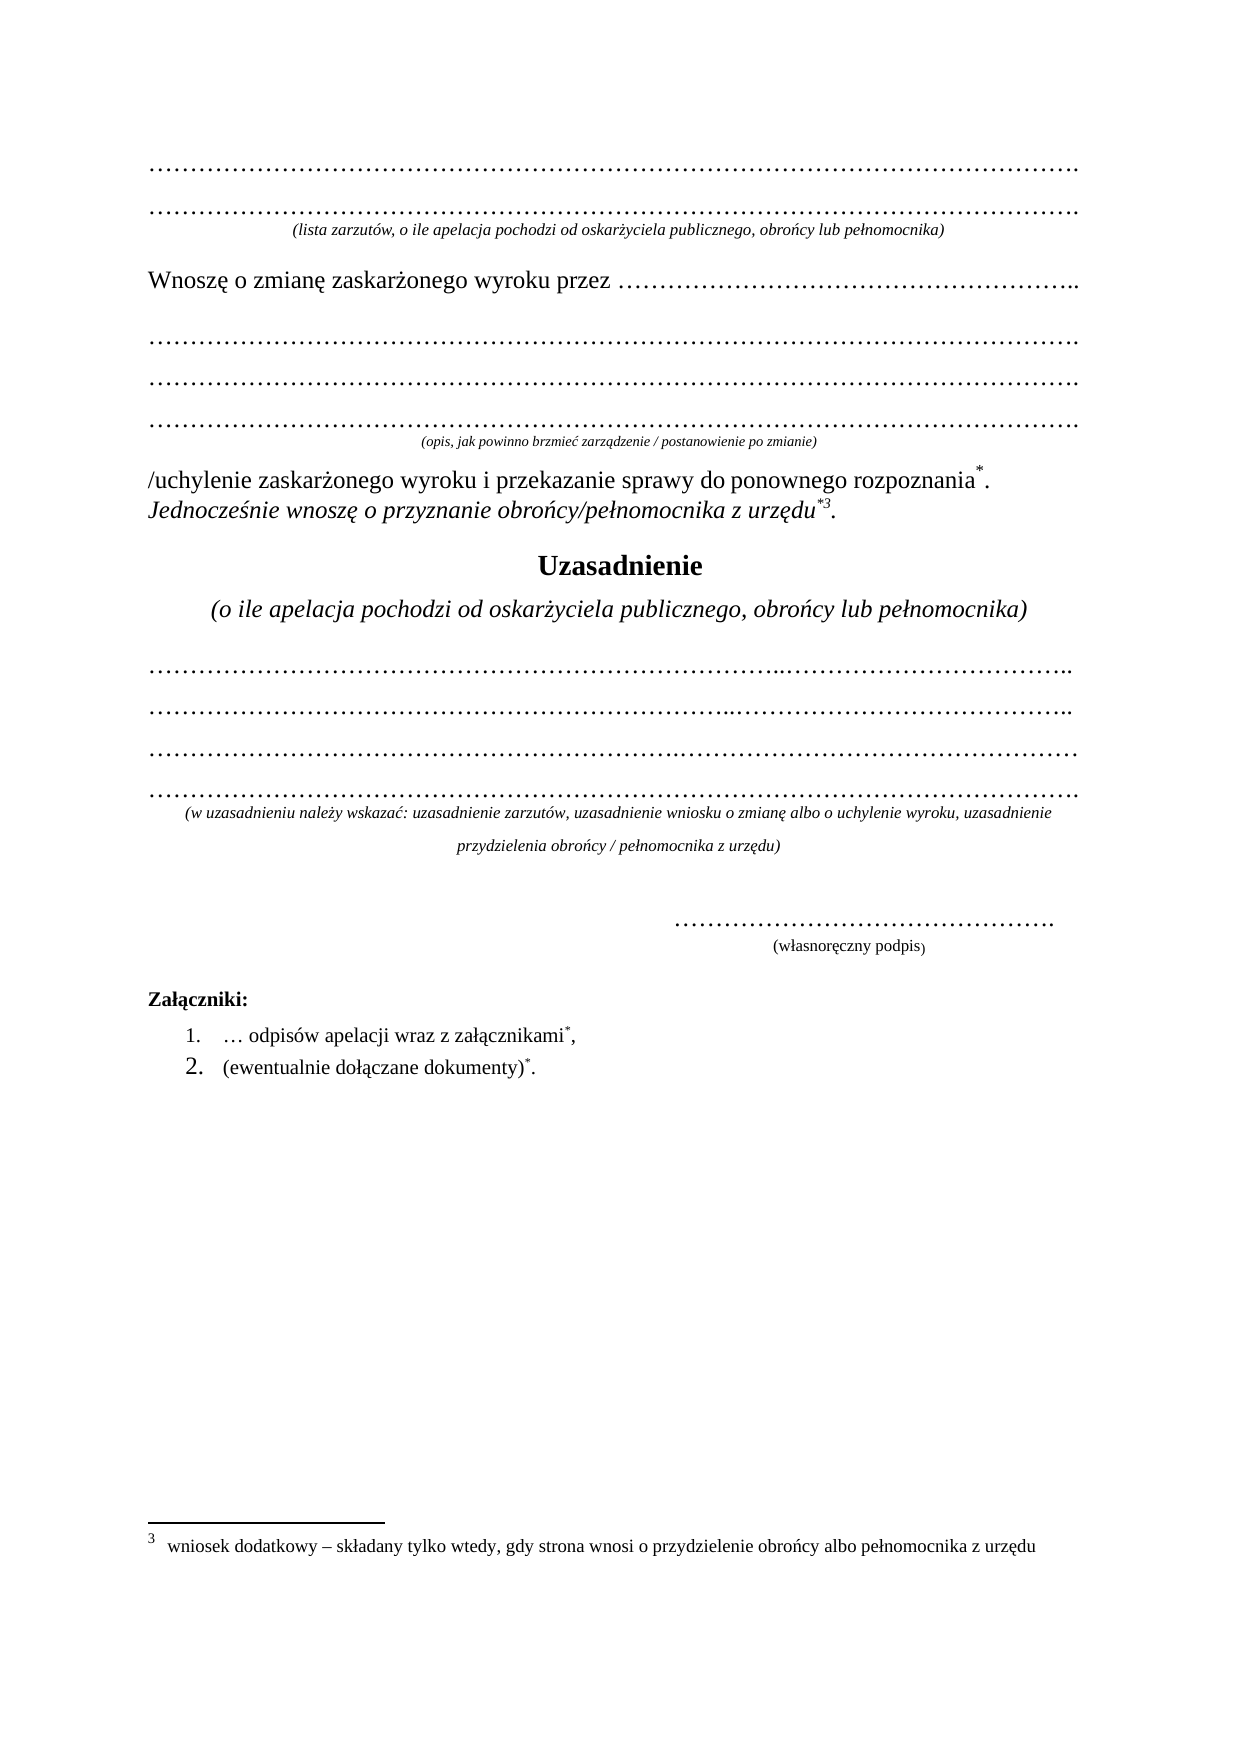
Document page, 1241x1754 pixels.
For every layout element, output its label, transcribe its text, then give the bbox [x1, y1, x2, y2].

text ………………………………………. [635, 903, 1093, 931]
text (o ile apelacja pochodzi od oskarżyciela publicznego, obrońcy lub pełnomocnika) [148, 594, 1093, 623]
text …………………………………………………………………………………………………. [148, 148, 1093, 176]
text Załączniki: [148, 987, 1093, 1011]
list (ewentualnie dołączane dokumenty)*. [185, 1051, 1093, 1080]
text …………………………………………………………………………………………………. [148, 321, 1093, 350]
list … odpisów apelacji wraz z załącznikami*, [185, 1023, 1093, 1047]
text …………………………………………………………………………………………………. [148, 362, 1093, 391]
text …………………………………………………………………..…………………………….. [148, 650, 1093, 679]
text (opis, jak powinno brzmieć zarządzenie / postanowienie po zmianie) [148, 432, 1093, 461]
text Uzasadnienie [148, 548, 1093, 582]
text …………………………………………………………………………………………………. [148, 404, 1093, 432]
text …………………………………………………………………………………………………. [148, 774, 1093, 803]
text /uchylenie zaskarżonego wyroku i przekazanie sprawy do ponownego rozpoznania*. Jednocześnie wnoszę o przyznanie obrońcy/pełnomocnika z urzędu*. [148, 461, 1093, 523]
text ……………………………………………………….………………………………………… [148, 733, 1093, 761]
text Wnoszę o zmianę zaskarżonego wyroku przez ……………………………………………….. [148, 266, 1093, 294]
text (własnoręczny podpis) [605, 936, 1093, 969]
text …………………………………………………………………………………………………. [148, 191, 1093, 219]
text (w uzasadnieniu należy wskazać: uzasadnienie zarzutów, uzasadnienie wniosku o zmianę albo o uchylenie wyroku, uzasadnienie przydzielenia obrońcy / pełnomocnika z urzędu) [148, 803, 1093, 870]
text ……………………………………………………………..………………………………….. [148, 691, 1093, 720]
text (lista zarzutów, o ile apelacja pochodzi od oskarżyciela publicznego, obrońcy lub pełnomocnika) [148, 219, 1093, 253]
